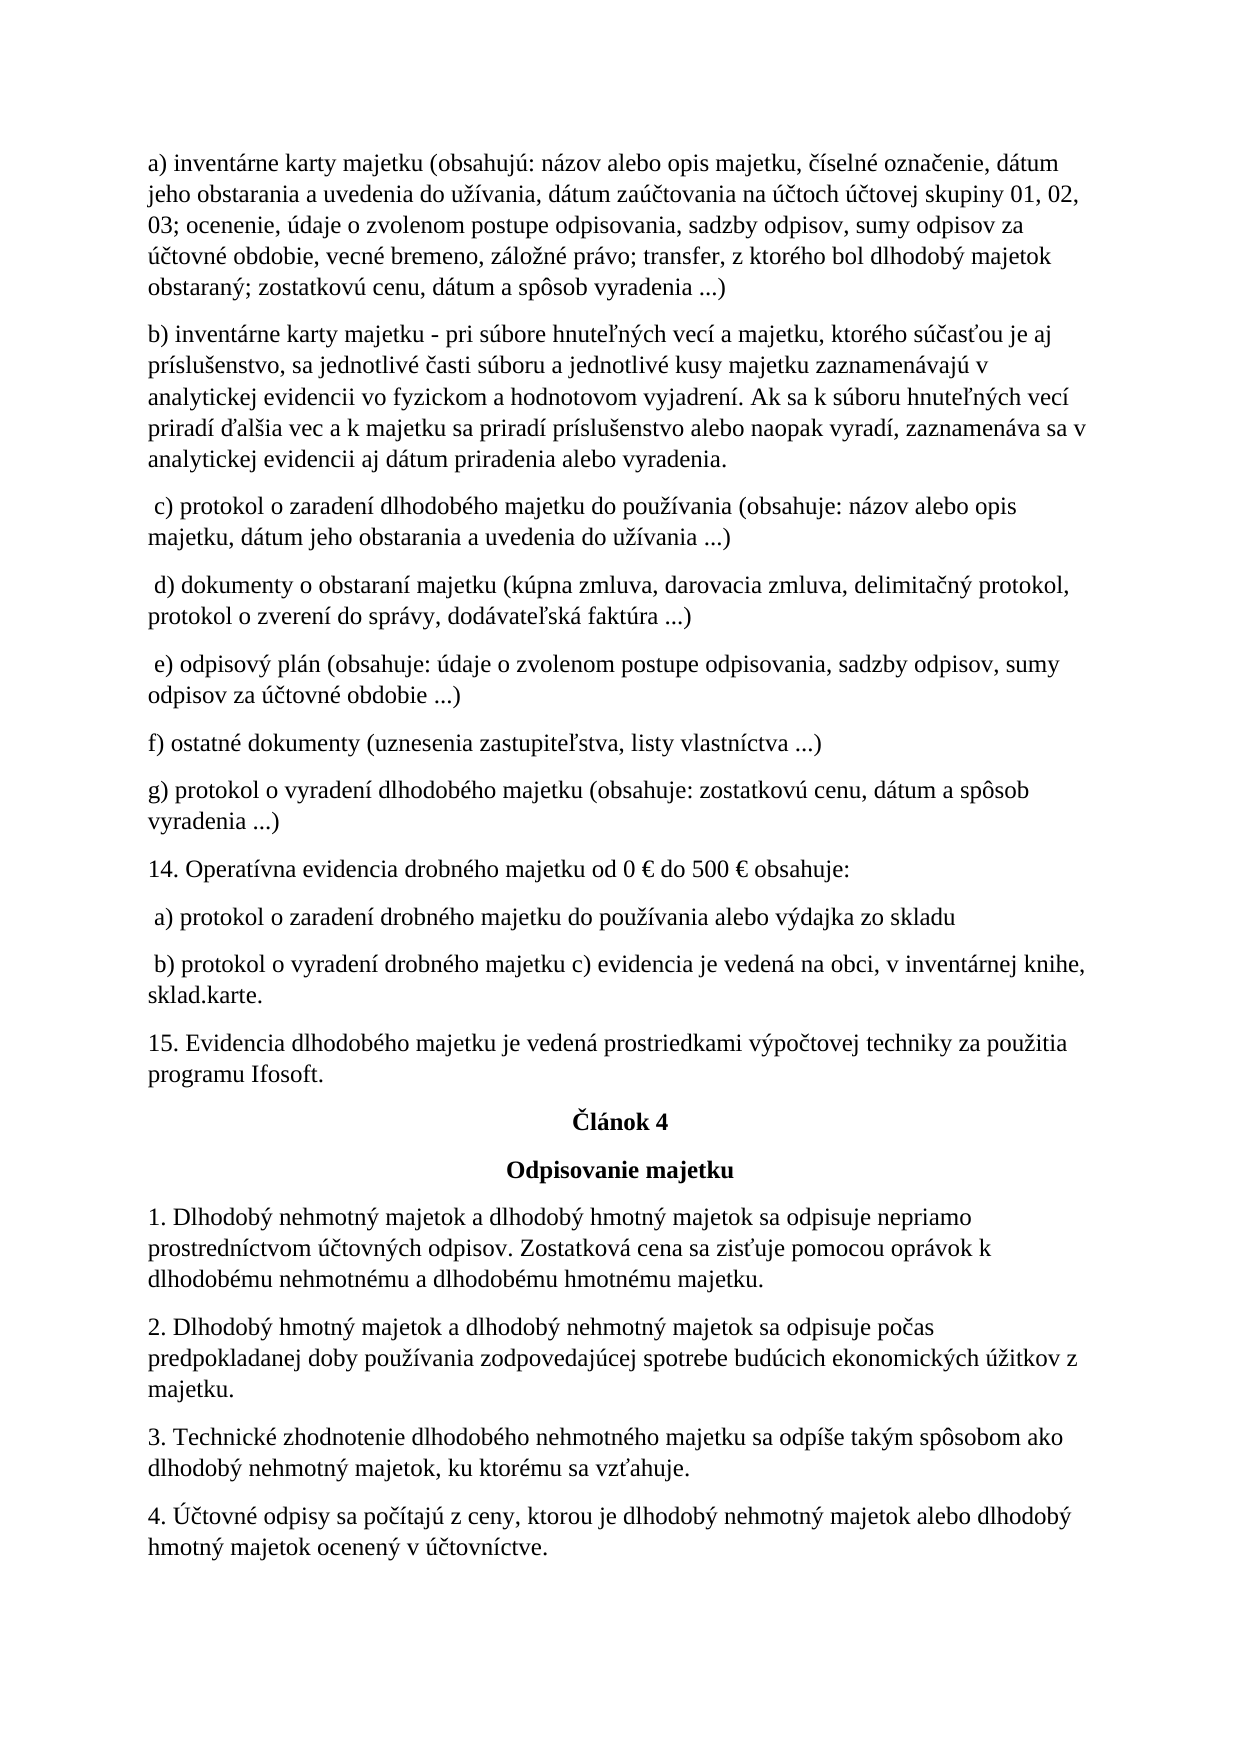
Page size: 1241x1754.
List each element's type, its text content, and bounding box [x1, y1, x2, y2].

text d) dokumenty o obstaraní majetku (kúpna zmluva, darovacia zmluva, delimitačný protokol, protokol o zverení do správy, dodávateľská faktúra ...) [148, 570, 1093, 630]
text g) protokol o vyradení dlhodobého majetku (obsahuje: zostatkovú cenu, dátum a spôsob vyradenia ...) [148, 775, 1093, 835]
text 15. Evidencia dlhodobého majetku je vedená prostriedkami výpočtovej techniky za použitia programu Ifosoft. [148, 1028, 1093, 1088]
text c) protokol o zaradení dlhodobého majetku do používania (obsahuje: názov alebo opis majetku, dátum jeho obstarania a uvedenia do užívania ...) [148, 491, 1093, 551]
text a) inventárne karty majetku (obsahujú: názov alebo opis majetku, číselné označenie, dátum jeho obstarania a uvedenia do užívania, dátum zaúčtovania na účtoch účtovej skupiny 01, 02, 03; ocenenie, údaje o zvolenom postupe odpisovania, sadzby odpisov, sumy odpisov za účtovné obdobie, vecné bremeno, záložné právo; transfer, z ktorého bol dlhodobý majetok obstaraný; zostatkovú cenu, dátum a spôsob vyradenia ...) [148, 148, 1093, 301]
text e) odpisový plán (obsahuje: údaje o zvolenom postupe odpisovania, sadzby odpisov, sumy odpisov za účtovné obdobie ...) [148, 649, 1093, 709]
text Odpisovanie majetku [148, 1155, 1093, 1183]
text f) ostatné dokumenty (uznesenia zastupiteľstva, listy vlastníctva ...) [148, 728, 1093, 756]
text a) protokol o zaradení drobného majetku do používania alebo výdajka zo skladu [148, 902, 1093, 931]
text 4. Účtovné odpisy sa počítajú z ceny, ktorou je dlhodobý nehmotný majetok alebo dlhodobý hmotný majetok ocenený v účtovníctve. [148, 1501, 1093, 1561]
text 3. Technické zhodnotenie dlhodobého nehmotného majetku sa odpíše takým spôsobom ako dlhodobý nehmotný majetok, ku ktorému sa vzťahuje. [148, 1422, 1093, 1482]
text Článok 4 [148, 1107, 1093, 1136]
text 1. Dlhodobý nehmotný majetok a dlhodobý hmotný majetok sa odpisuje nepriamo prostredníctvom účtovných odpisov. Zostatková cena sa zisťuje pomocou oprávok k dlhodobému nehmotnému a dlhodobému hmotnému majetku. [148, 1202, 1093, 1293]
text b) protokol o vyradení drobného majetku c) evidencia je vedená na obci, v inventárnej knihe, sklad.karte. [148, 949, 1093, 1009]
text 2. Dlhodobý hmotný majetok a dlhodobý nehmotný majetok sa odpisuje počas predpokladanej doby používania zodpovedajúcej spotrebe budúcich ekonomických úžitkov z majetku. [148, 1312, 1093, 1403]
text b) inventárne karty majetku - pri súbore hnuteľných vecí a majetku, ktorého súčasťou je aj príslušenstvo, sa jednotlivé časti súboru a jednotlivé kusy majetku zaznamenávajú v analytickej evidencii vo fyzickom a hodnotovom vyjadrení. Ak sa k súboru hnuteľných vecí priradí ďalšia vec a k majetku sa priradí príslušenstvo alebo naopak vyradí, zaznamenáva sa v analytickej evidencii aj dátum priradenia alebo vyradenia. [148, 319, 1093, 472]
text 14. Operatívna evidencia drobného majetku od 0 € do 500 € obsahuje: [148, 854, 1093, 883]
